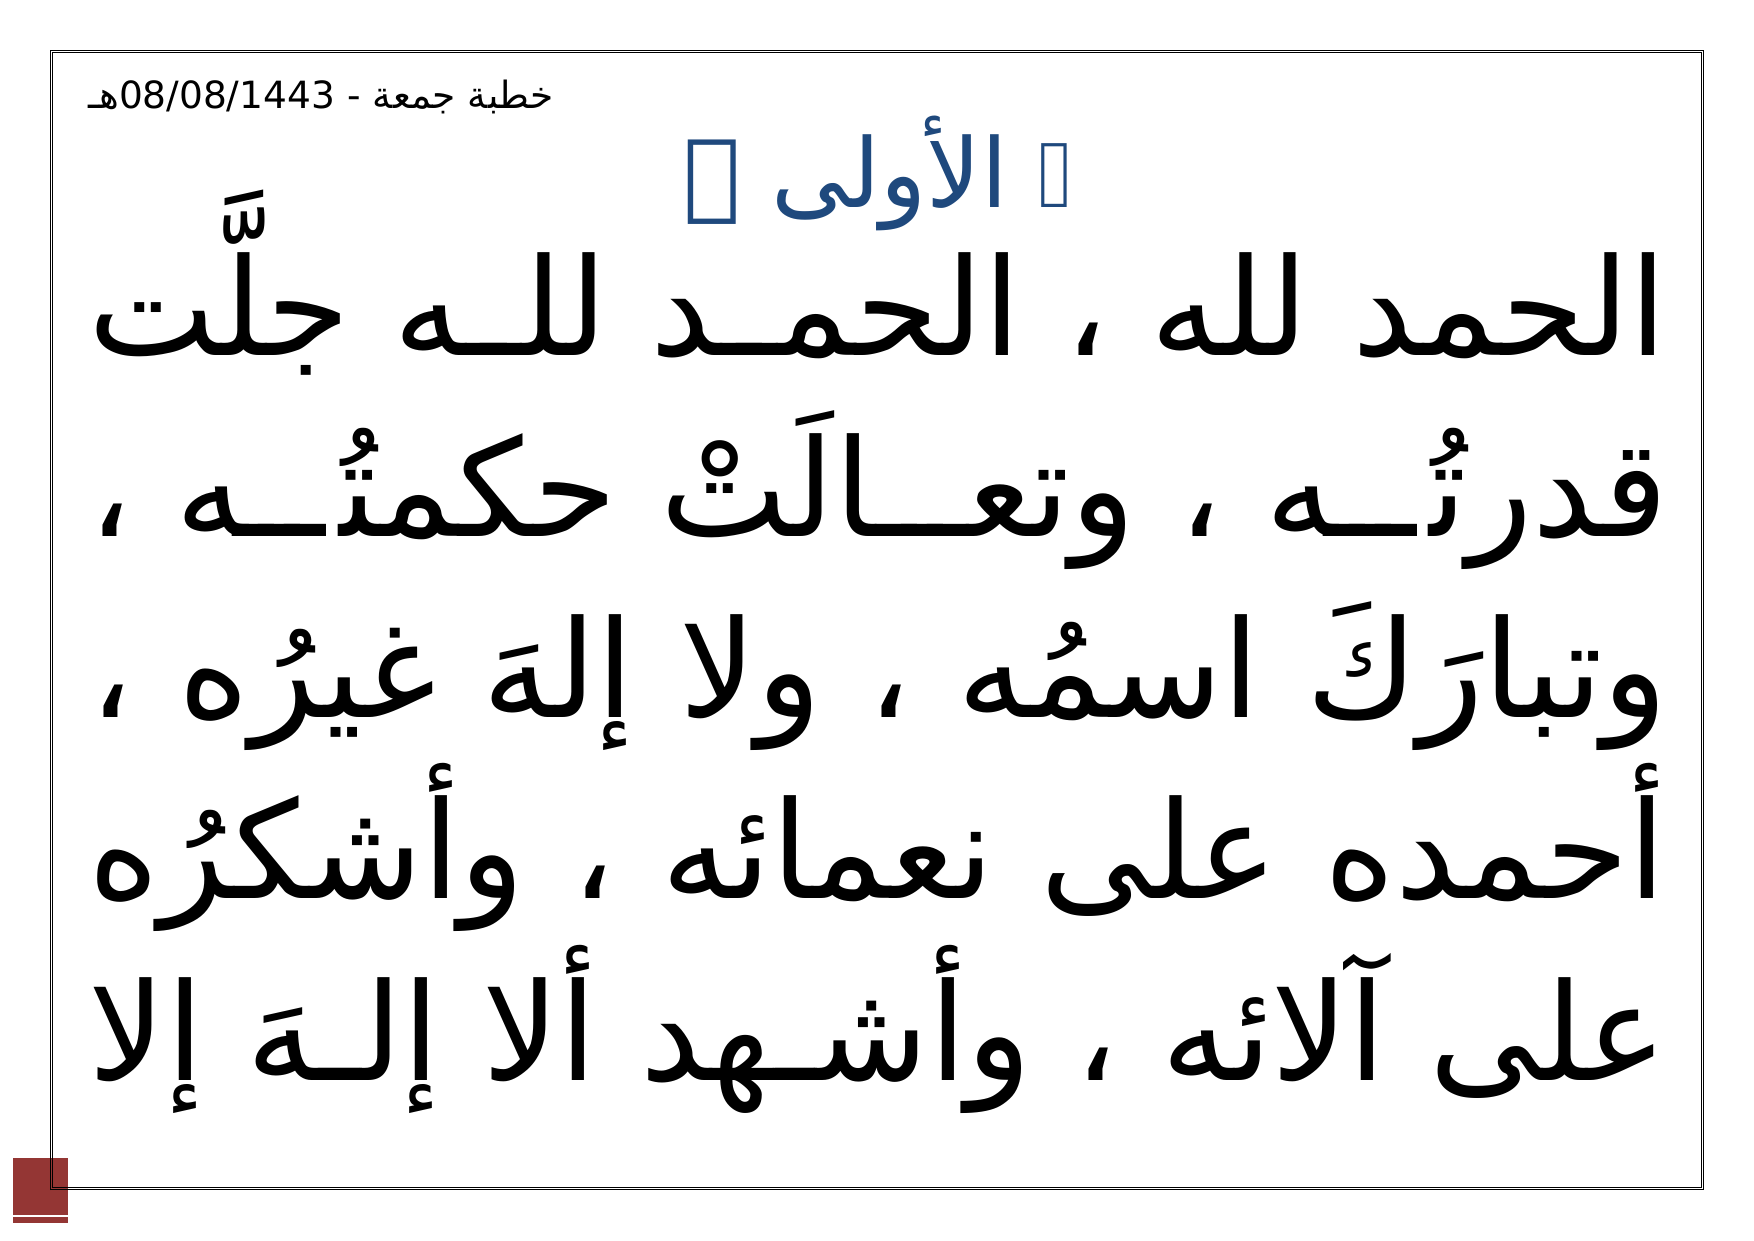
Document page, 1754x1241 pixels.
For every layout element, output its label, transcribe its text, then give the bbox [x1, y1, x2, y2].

text الأولى [89, 118, 1668, 230]
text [89, 230, 1668, 1112]
